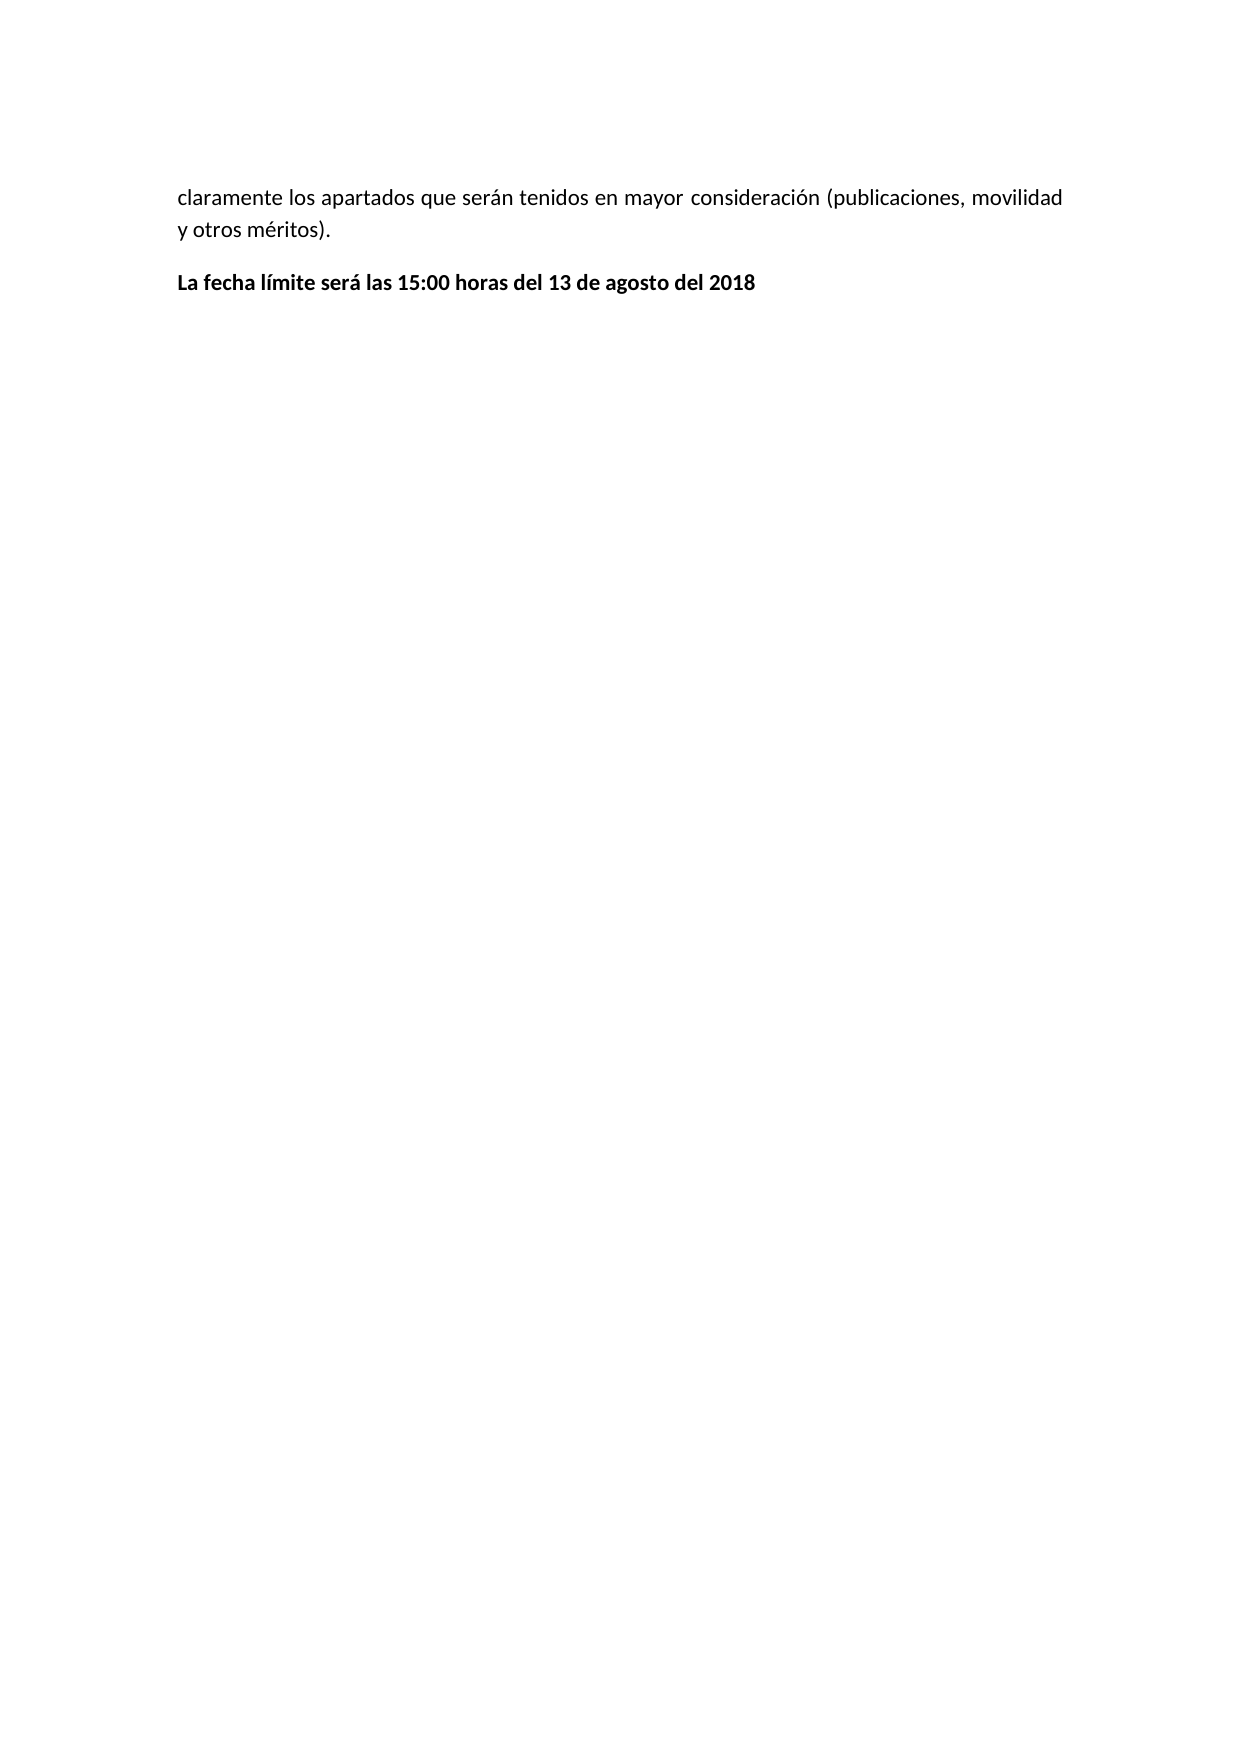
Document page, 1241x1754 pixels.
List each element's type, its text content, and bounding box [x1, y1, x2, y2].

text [177, 183, 1063, 243]
text La fecha límite será las 15:00 horas del 13 de agosto del 2018 [177, 268, 1063, 296]
